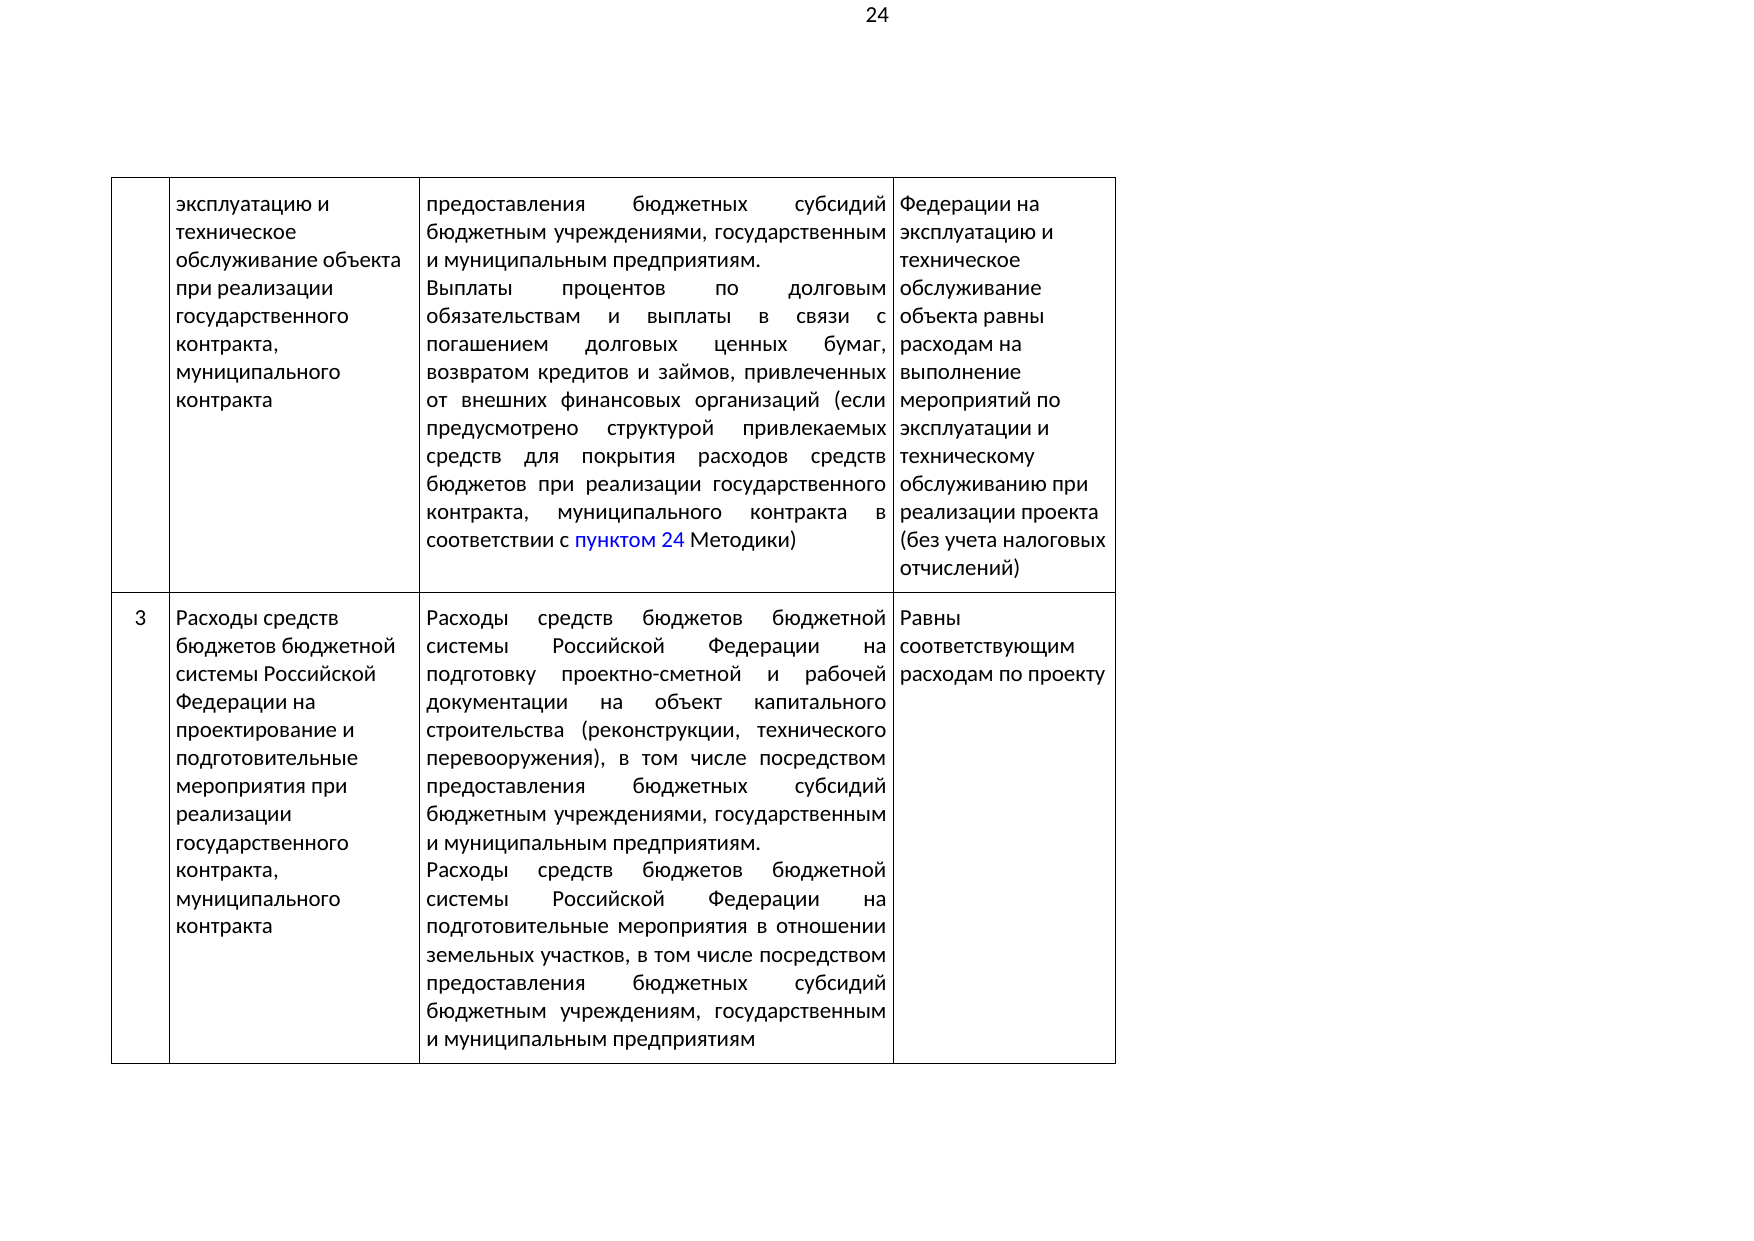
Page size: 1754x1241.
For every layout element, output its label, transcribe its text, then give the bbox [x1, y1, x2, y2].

table_cell 2 [112, 178, 169, 592]
table_cell Равны соответствующим расходам по проекту [894, 593, 1115, 1062]
table_cell Расходы средств бюджетов бюджетной системы Российской Федерации на проектирование и подготовительные мероприятия при реализации государственного контракта, муниципального контракта [170, 593, 419, 1062]
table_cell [420, 178, 893, 592]
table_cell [894, 178, 1115, 592]
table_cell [170, 178, 419, 592]
table_cell 3 [112, 593, 169, 1062]
table_cell Расходы средств бюджетов бюджетной системы Российской Федерации на подготовку проектно-сметной и рабочей документации на объект капитального строительства (реконструкции, технического перевооружения), в том числе посредством предоставления бюджетных субсидий бюджетным учреждениями, государственным и муниципальным предприятиям. Расходы средств бюджетов бюджетной системы Российской Федерации на подготовительные мероприятия в отношении земельных участков, в том числе посредством предоставления бюджетных субсидий бюджетным учреждениям, государственным и муниципальным предприятиям [420, 593, 893, 1062]
